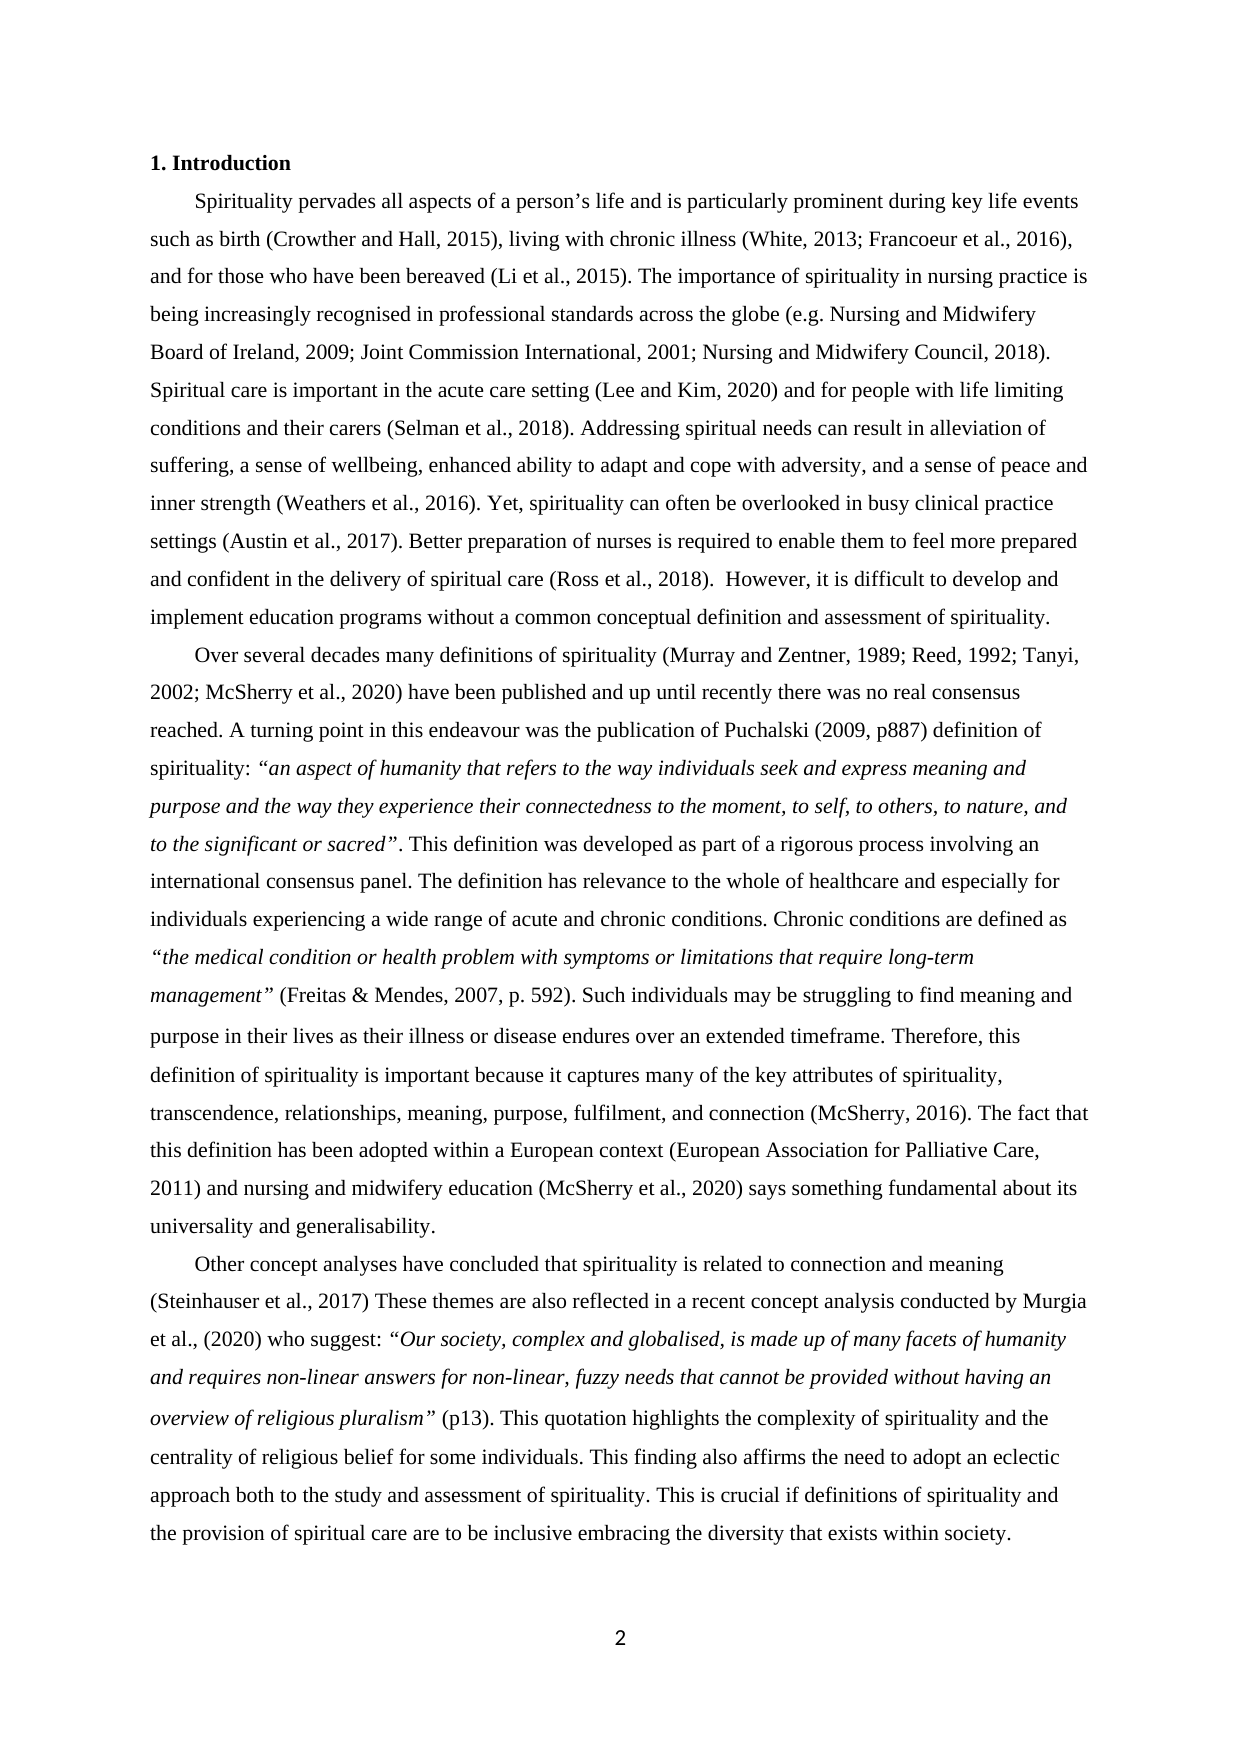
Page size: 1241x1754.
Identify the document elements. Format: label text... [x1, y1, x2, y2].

text Over several decades many definitions of spirituality (Murray and Zentner, 1989; Reed, 1992; Tanyi, 2002; McSherry et al., 2020) have been published and up until recently there was no real consensus reached. A turning point in this endeavour was the publication of Puchalski (2009, p887) definition of spirituality: “an aspect of humanity that refers to the way individuals seek and express meaning and purpose and the way they experience their connectedness to the moment, to self, to others, to nature, and to the significant or sacred”. This definition was developed as part of a rigorous process involving an international consensus panel. The definition has relevance to the whole of healthcare and especially for individuals experiencing a wide range of acute and chronic conditions. Chronic conditions are defined as “the medical condition or health problem with symptoms or limitations that require long-term management” (Freitas & Mendes, 2007, p. 592). Such individuals may be struggling to find meaning and purpose in their lives as their illness or disease endures over an extended timeframe. Therefore, this definition of spirituality is important because it captures many of the key attributes of spirituality, transcendence, relationships, meaning, purpose, fulfilment, and connection (McSherry, 2016). The fact that this definition has been adopted within a European context (European Association for Palliative Care, 2011) and nursing and midwifery education (McSherry et al., 2020) says something fundamental about its universality and generalisability. [150, 642, 1090, 1238]
text Other concept analyses have concluded that spirituality is related to connection and meaning (Steinhauser et al., 2017) These themes are also reflected in a recent concept analysis conducted by Murgia et al., (2020) who suggest: “Our society, complex and globalised, is made up of many facets of humanity and requires non-linear answers for non-linear, fuzzy needs that cannot be provided without having an overview of religious pluralism” (p13). This quotation highlights the complexity of spirituality and the centrality of religious belief for some individuals. This finding also affirms the need to adopt an eclectic approach both to the study and assessment of spirituality. This is crucial if definitions of spirituality and the provision of spiritual care are to be inclusive embracing the diversity that exists within society. [150, 1251, 1090, 1545]
text 1. Introduction [150, 150, 1090, 175]
text Spirituality pervades all aspects of a person’s life and is particularly prominent during key life events such as birth (Crowther and Hall, 2015), living with chronic illness (White, 2013; Francoeur et al., 2016), and for those who have been bereaved (Li et al., 2015). The importance of spirituality in nursing practice is being increasingly recognised in professional standards across the globe (e.g. Nursing and Midwifery Board of Ireland, 2009; Joint Commission International, 2001; Nursing and Midwifery Council, 2018). Spiritual care is important in the acute care setting (Lee and Kim, 2020) and for people with life limiting conditions and their carers (Selman et al., 2018). Addressing spiritual needs can result in alleviation of suffering, a sense of wellbeing, enhanced ability to adapt and cope with adversity, and a sense of peace and inner strength (Weathers et al., 2016). Yet, spirituality can often be overlooked in busy clinical practice settings (Austin et al., 2017). Better preparation of nurses is required to enable them to feel more prepared and confident in the delivery of spiritual care (Ross et al., 2018). However, it is difficult to develop and implement education programs without a common conceptual definition and assessment of spirituality. [150, 188, 1090, 629]
